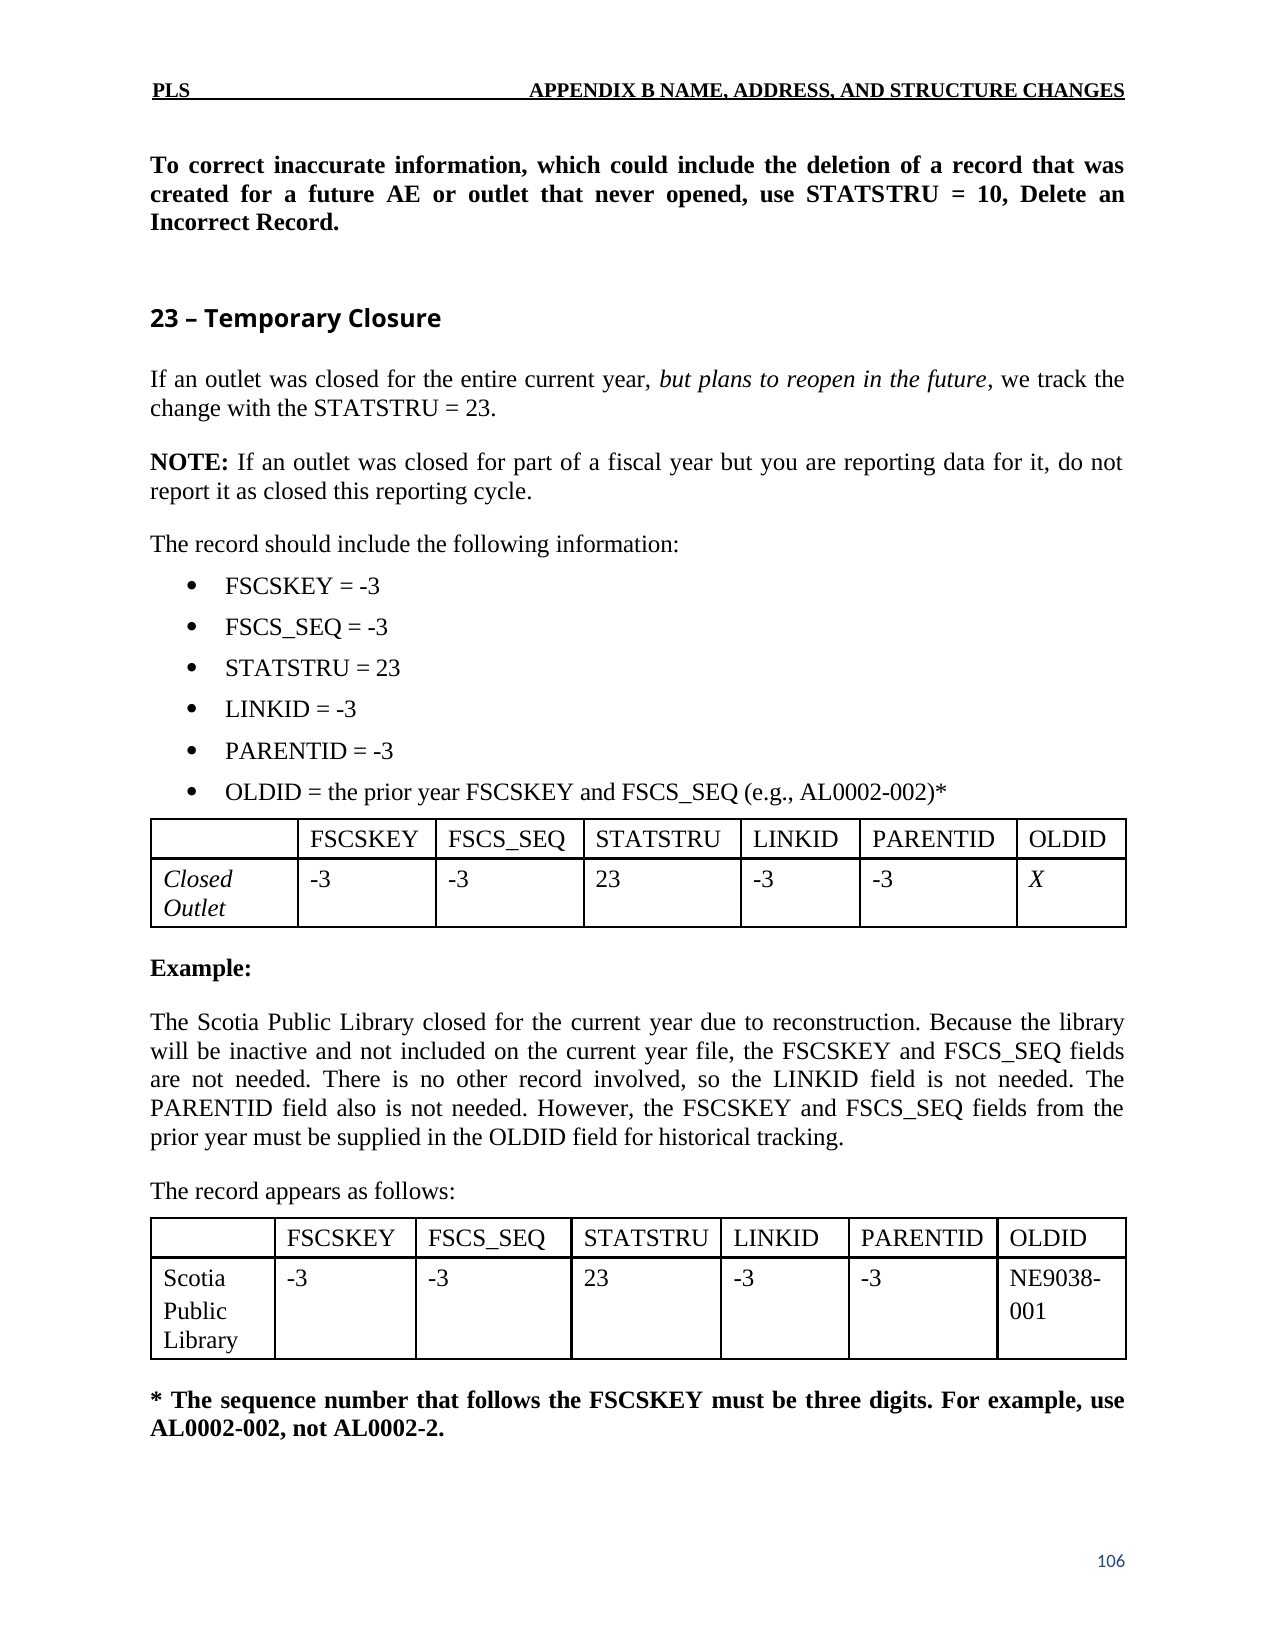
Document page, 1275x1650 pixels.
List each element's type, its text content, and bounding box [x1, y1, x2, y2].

table_cell 23 [585, 860, 740, 926]
table_header FSCS_SEQ [437, 820, 583, 857]
table_cell -3 [417, 1259, 570, 1358]
table_cell -3 [861, 860, 1016, 926]
text NOTE: If an outlet was closed for part of a fiscal year but you are reporting data for it, do not report it as closed this reporting cycle. [150, 447, 1125, 504]
table_header STATSTRU [573, 1219, 720, 1256]
text OLDID = the prior year FSCSKEY and FSCS_SEQ (e.g., AL0002-002)* [187, 777, 1125, 806]
table_header LINKID [742, 820, 859, 857]
table_cell -3 [850, 1259, 996, 1358]
table_header STATSTRU [585, 820, 740, 857]
text PARENTID = -3 [187, 736, 1125, 764]
table_header OLDID [999, 1219, 1125, 1256]
table_cell -3 [276, 1259, 415, 1358]
text LINKID = -3 [187, 694, 1125, 723]
table_cell NE9038- 001 [999, 1259, 1125, 1358]
table_header FSCS_SEQ [417, 1219, 570, 1256]
subtitle 23 – Temporary Closure [150, 300, 1125, 334]
table_header [152, 1219, 274, 1256]
table_cell -3 [722, 1259, 848, 1358]
text The record should include the following information: [150, 529, 1125, 558]
table_cell Closed Outlet [152, 860, 297, 926]
text If an outlet was closed for the entire current year, but plans to reopen in the future, we track the change with the STATSTRU = 23. [150, 364, 1125, 422]
text The record appears as follows: [150, 1176, 1125, 1204]
table_cell 23 [573, 1259, 720, 1358]
table_header FSCSKEY [299, 820, 435, 857]
table_cell -3 [742, 860, 859, 926]
text FSCSKEY = -3 [187, 571, 1125, 599]
table_cell -3 [437, 860, 583, 926]
table_header LINKID [722, 1219, 848, 1256]
table_cell Scotia Public Library [152, 1259, 274, 1358]
table_header PARENTID [850, 1219, 996, 1256]
table_header OLDID [1018, 820, 1125, 857]
table_header FSCSKEY [276, 1219, 415, 1256]
text To correct inaccurate information, which could include the deletion of a record that was created for a future AE or outlet that never opened, use STATSTRU = 10, Delete an Incorrect Record. [150, 150, 1125, 236]
table_cell X [1018, 860, 1125, 926]
text * The sequence number that follows the FSCSKEY must be three digits. For example, use AL0002-002, not AL0002-2. [150, 1385, 1125, 1442]
text STATSTRU = 23 [187, 653, 1125, 682]
text FSCS_SEQ = -3 [187, 612, 1125, 641]
text The Scotia Public Library closed for the current year due to reconstruction. Because the library will be inactive and not included on the current year file, the FSCSKEY and FSCS_SEQ fields are not needed. There is no other record involved, so the LINKID field is not needed. The PARENTID field also is not needed. However, the FSCSKEY and FSCS_SEQ fields from the prior year must be supplied in the OLDID field for historical tracking. [150, 1007, 1125, 1151]
table_header PARENTID [861, 820, 1016, 857]
text Example: [150, 953, 1125, 982]
table_header [152, 820, 297, 857]
table_cell -3 [299, 860, 435, 926]
